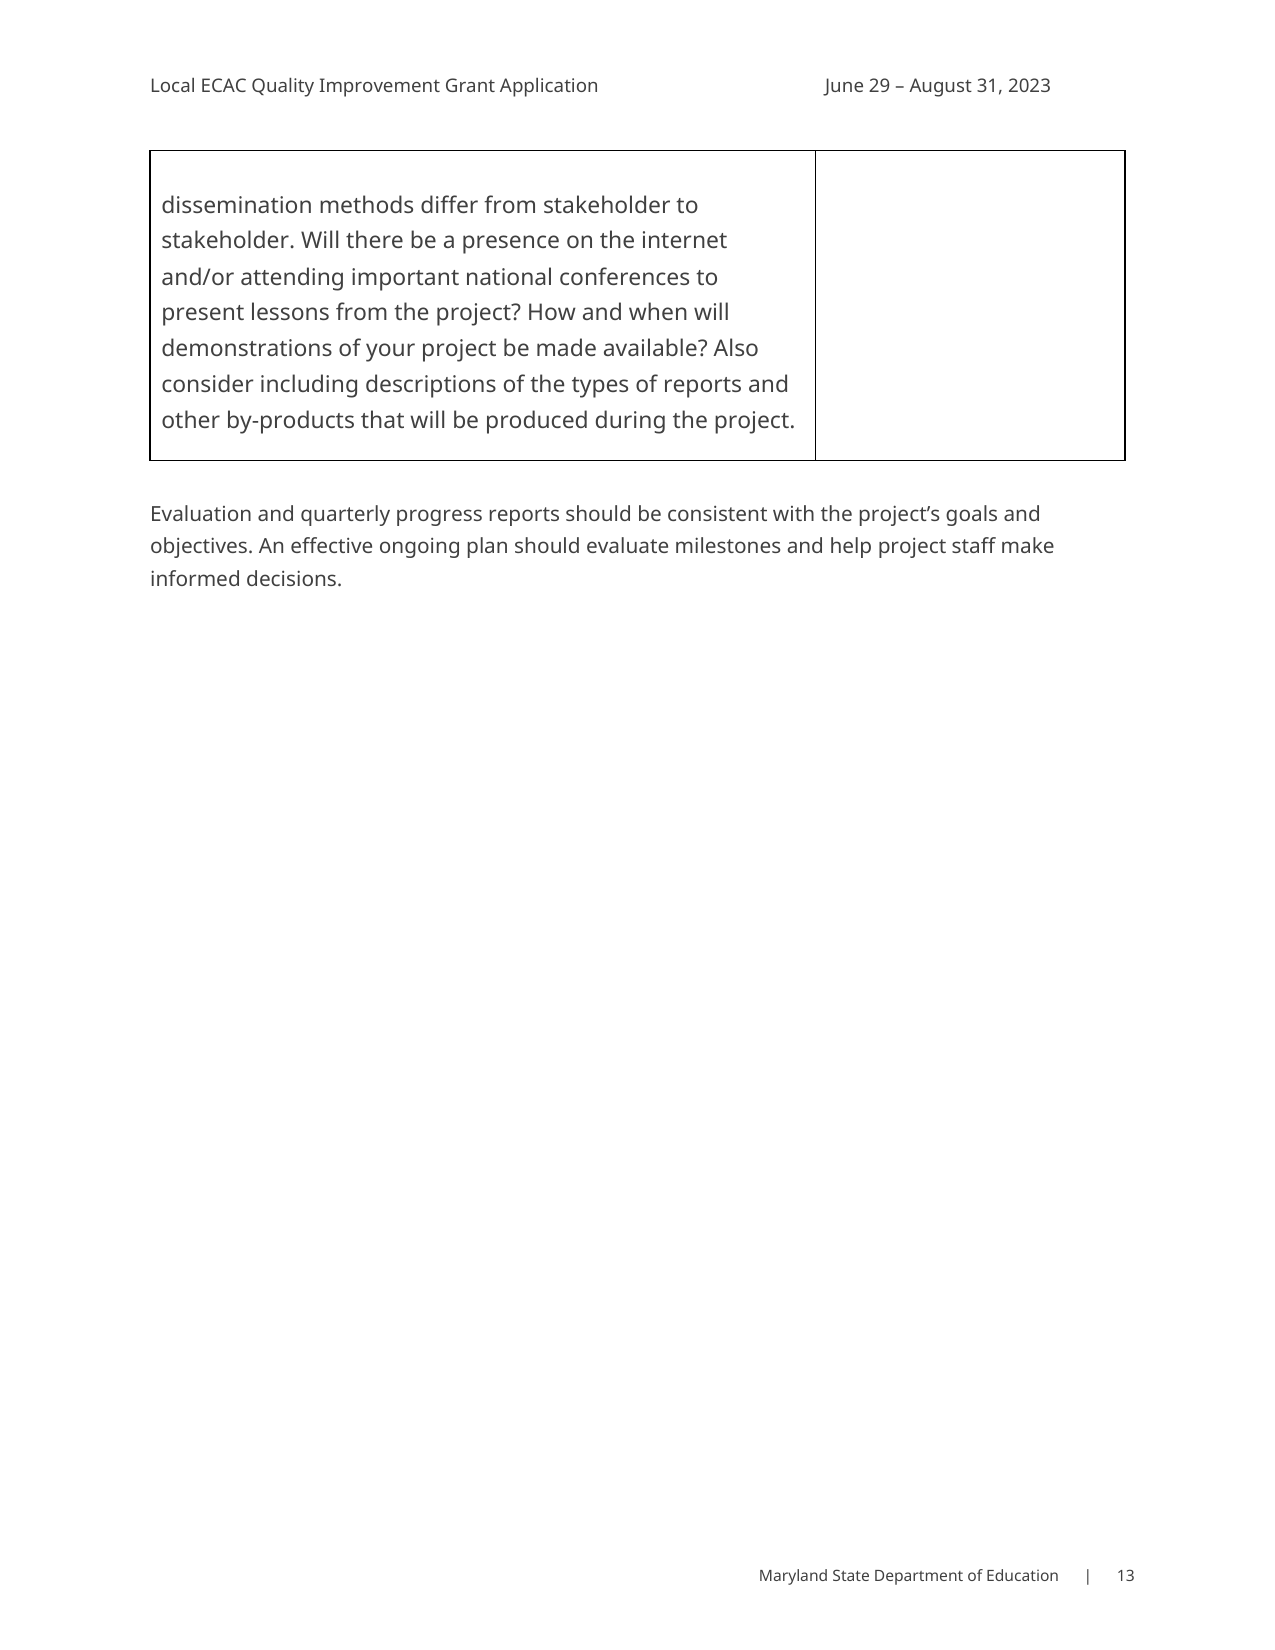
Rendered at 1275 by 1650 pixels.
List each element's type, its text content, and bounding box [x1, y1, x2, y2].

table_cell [151, 151, 815, 460]
subtitle Evaluation and quarterly progress reports should be consistent with the project’s goals and objectives. An effective ongoing plan should evaluate milestones and help project staff make informed decisions. [150, 499, 1125, 592]
table_cell [816, 151, 1124, 460]
